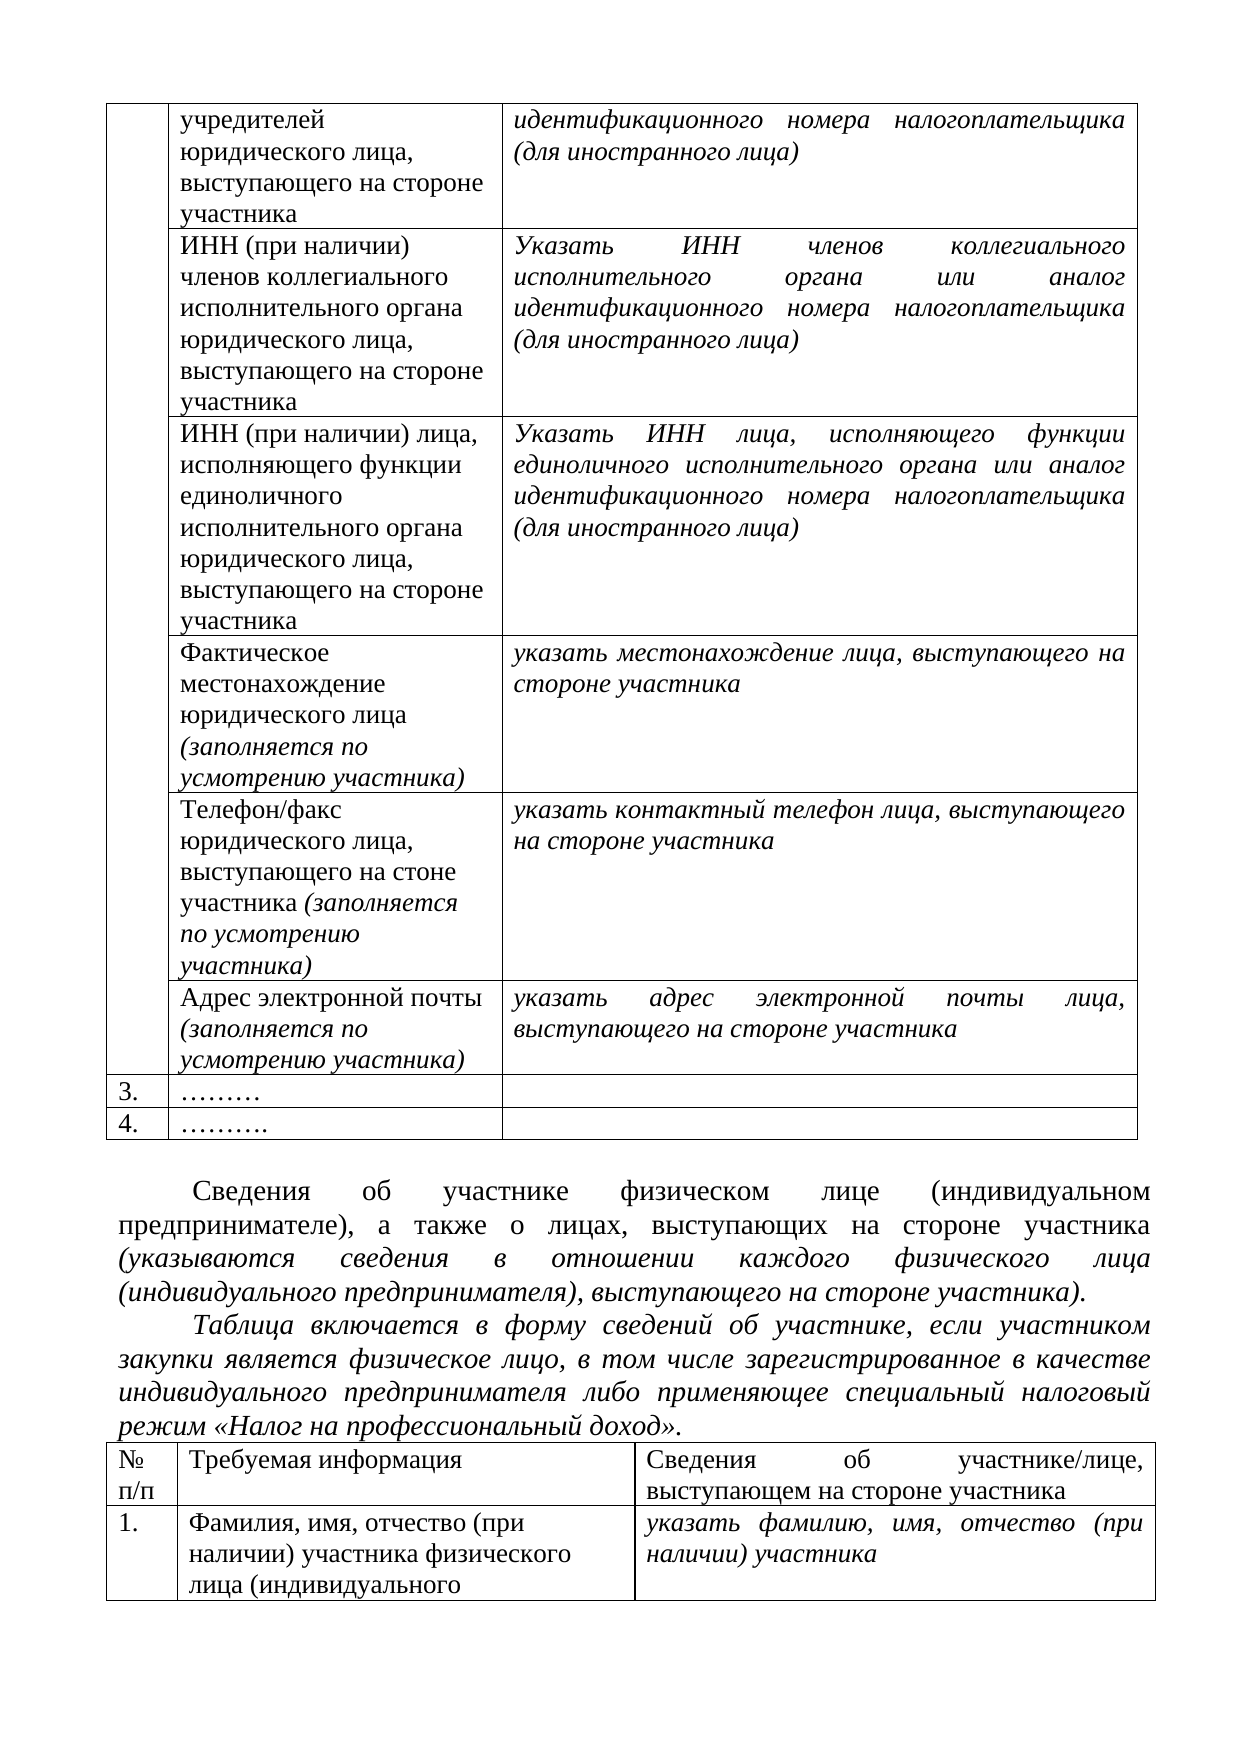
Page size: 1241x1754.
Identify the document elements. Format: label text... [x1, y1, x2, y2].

table_cell указать местонахождение лица, выступающего на стороне участника [503, 636, 1137, 792]
table_cell Адрес электронной почты (заполняется по усмотрению участника) [169, 981, 502, 1074]
table_cell Указать ИНН лица, исполняющего функции единоличного исполнительного органа или аналог идентификационного номера налогоплательщика (для иностранного лица) [503, 417, 1137, 635]
table_cell ……… [169, 1075, 502, 1107]
table_header Требуемая информация [178, 1443, 634, 1505]
table_cell ИНН (при наличии) лица, исполняющего функции единоличного исполнительного органа юридического лица, выступающего на стороне участника [169, 417, 502, 635]
text Таблица включается в форму сведений об участнике, если участником закупки является физическое лицо, в том числе зарегистрированное в качестве индивидуального предпринимателя либо применяющее специальный налоговый режим «Налог на профессиональный доход». [118, 1307, 1152, 1442]
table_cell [503, 104, 1137, 228]
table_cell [169, 104, 502, 228]
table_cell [178, 1506, 634, 1599]
table_cell ИНН (при наличии) членов коллегиального исполнительного органа юридического лица, выступающего на стороне участника [169, 229, 502, 416]
table_cell [503, 1075, 1137, 1107]
table_cell [503, 1108, 1137, 1139]
table_cell Указать ИНН членов коллегиального исполнительного органа или аналог идентификационного номера налогоплательщика (для иностранного лица) [503, 229, 1137, 416]
table_cell 1. [107, 1506, 177, 1599]
table_cell 3. [107, 1075, 168, 1107]
table_cell указать контактный телефон лица, выступающего на стороне участника [503, 793, 1137, 980]
table_cell Телефон/факс юридического лица, выступающего на стоне участника (заполняется по усмотрению участника) [169, 793, 502, 980]
table_header Сведения об участнике/лице, выступающем на стороне участника [636, 1443, 1155, 1505]
text Сведения об участнике физическом лице (индивидуальном предпринимателе), а также о лицах, выступающих на стороне участника (указываются сведения в отношении каждого физического лица (индивидуального предпринимателя), выступающего на стороне участника). [118, 1173, 1152, 1307]
table_cell ………. [169, 1108, 502, 1139]
table_header № п/п [107, 1443, 177, 1505]
table_cell Фактическое местонахождение юридического лица (заполняется по усмотрению участника) [169, 636, 502, 792]
table_cell 4. [107, 1108, 168, 1139]
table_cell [636, 1506, 1155, 1599]
table_cell указать адрес электронной почты лица, выступающего на стороне участника [503, 981, 1137, 1074]
